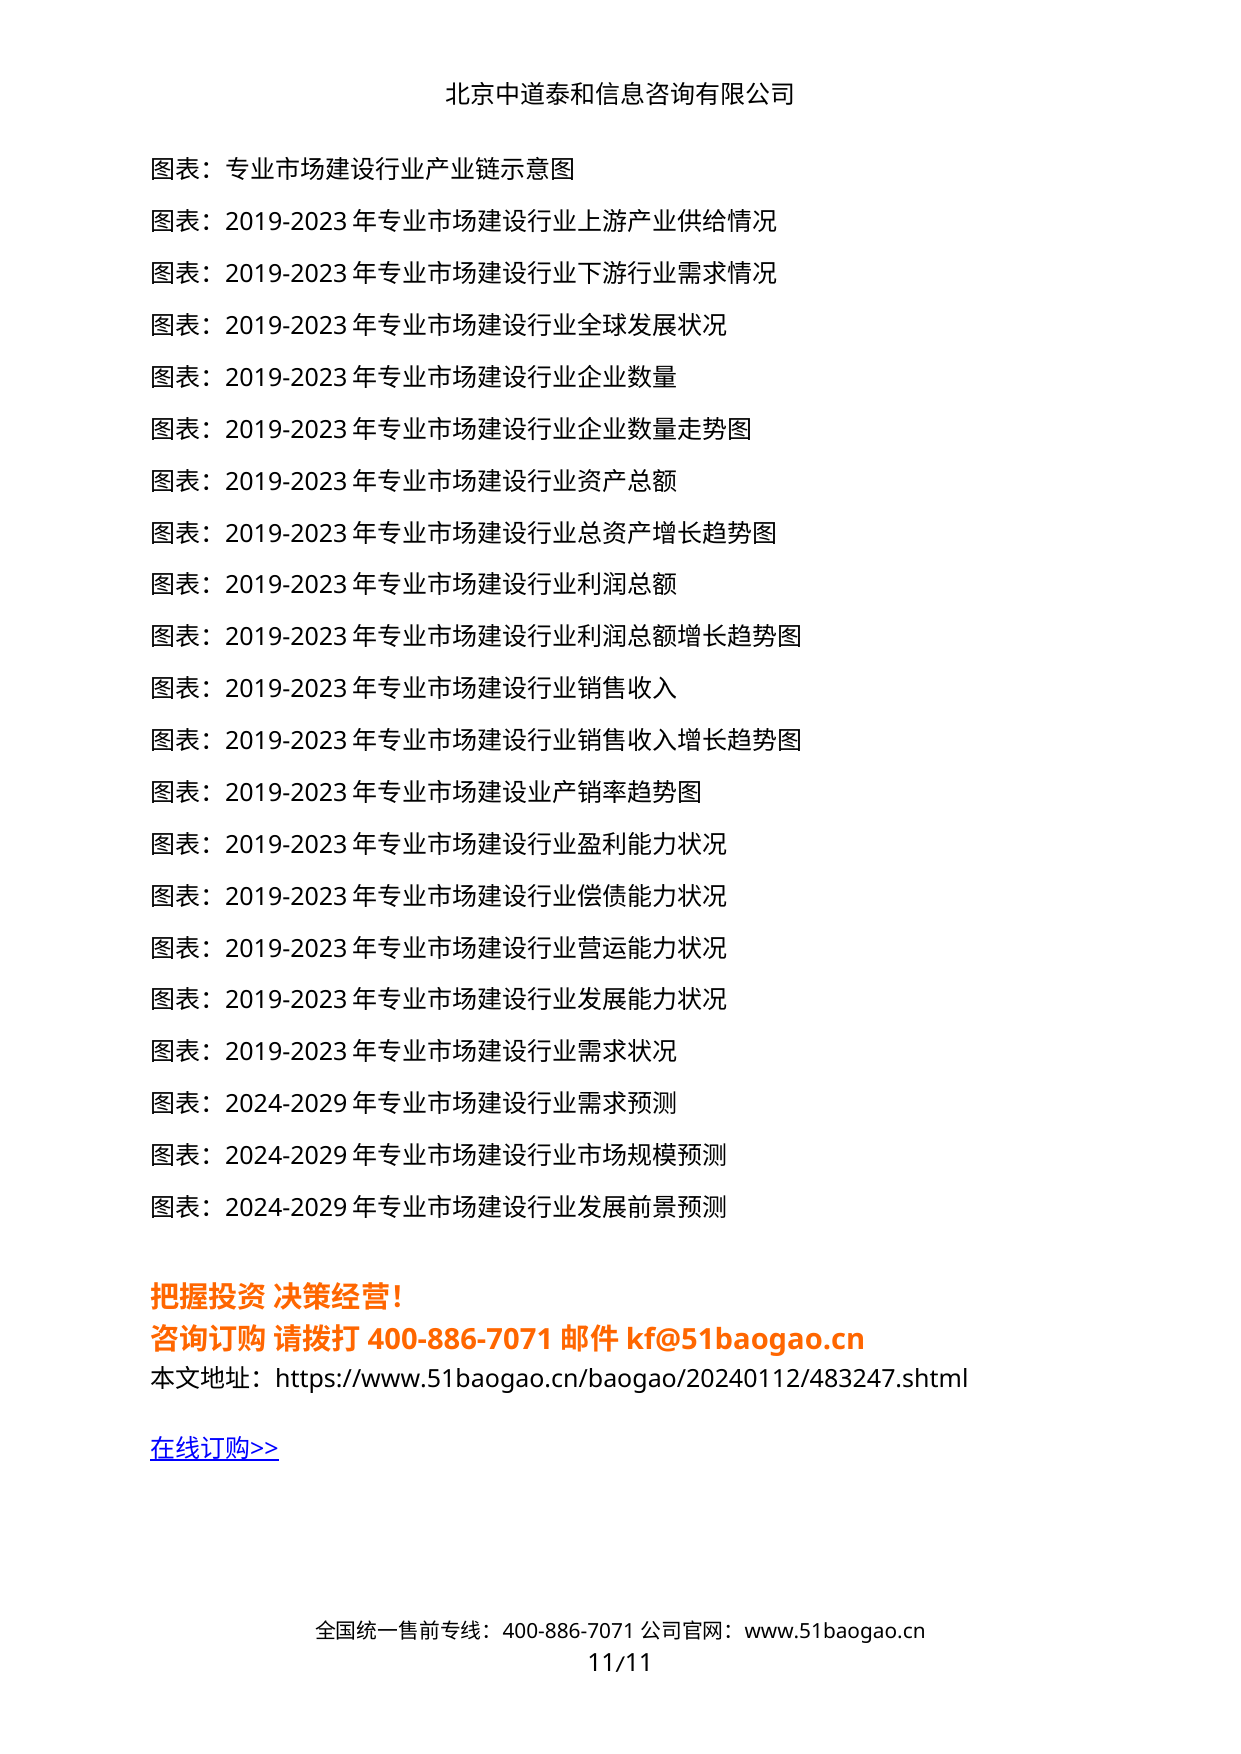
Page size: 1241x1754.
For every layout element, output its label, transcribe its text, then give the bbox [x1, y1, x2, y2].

text 图表：2019-2023年专业市场建设行业偿债能力状况 [150, 876, 1090, 912]
text 图表：2019-2023年专业市场建设行业发展能力状况 [150, 980, 1090, 1016]
text 图表：2019-2023年专业市场建设行业需求状况 [150, 1032, 1090, 1068]
text 图表：2024-2029年专业市场建设行业需求预测 [150, 1084, 1090, 1120]
text 图表：2024-2029年专业市场建设行业市场规模预测 [150, 1136, 1090, 1172]
text 图表：2019-2023年专业市场建设行业利润总额增长趋势图 [150, 617, 1090, 653]
text 图表：2019-2023年专业市场建设行业企业数量走势图 [150, 409, 1090, 446]
text 图表：2019-2023年专业市场建设行业营运能力状况 [150, 928, 1090, 964]
text 图表：2019-2023年专业市场建设行业销售收入增长趋势图 [150, 721, 1090, 757]
text 图表：2019-2023年专业市场建设行业利润总额 [150, 565, 1090, 601]
text 图表：2024-2029年专业市场建设行业发展前景预测 [150, 1187, 1090, 1224]
text 图表：2019-2023年专业市场建设业产销率趋势图 [150, 772, 1090, 809]
text 图表：2019-2023年专业市场建设行业盈利能力状况 [150, 824, 1090, 861]
text 图表：2019-2023年专业市场建设行业上游产业供给情况 [150, 202, 1090, 238]
text 在线订购>> [150, 1394, 1090, 1465]
text 图表：2019-2023年专业市场建设行业下游行业需求情况 [150, 254, 1090, 290]
text 图表：2019-2023年专业市场建设行业全球发展状况 [150, 306, 1090, 342]
text 图表：2019-2023年专业市场建设行业资产总额 [150, 461, 1090, 497]
text 图表：2019-2023年专业市场建设行业总资产增长趋势图 [150, 513, 1090, 549]
text 把握投资 决策经营！咨询订购 请拨打 400-886-7071 邮件 kf@51baogao.cn本文地址：https://www.51baogao.cn/baogao/20240112/483247.shtml [150, 1239, 1090, 1394]
text 图表：专业市场建设行业产业链示意图 [150, 150, 1090, 186]
text 图表：2019-2023年专业市场建设行业销售收入 [150, 669, 1090, 705]
text 图表：2019-2023年专业市场建设行业企业数量 [150, 357, 1090, 394]
